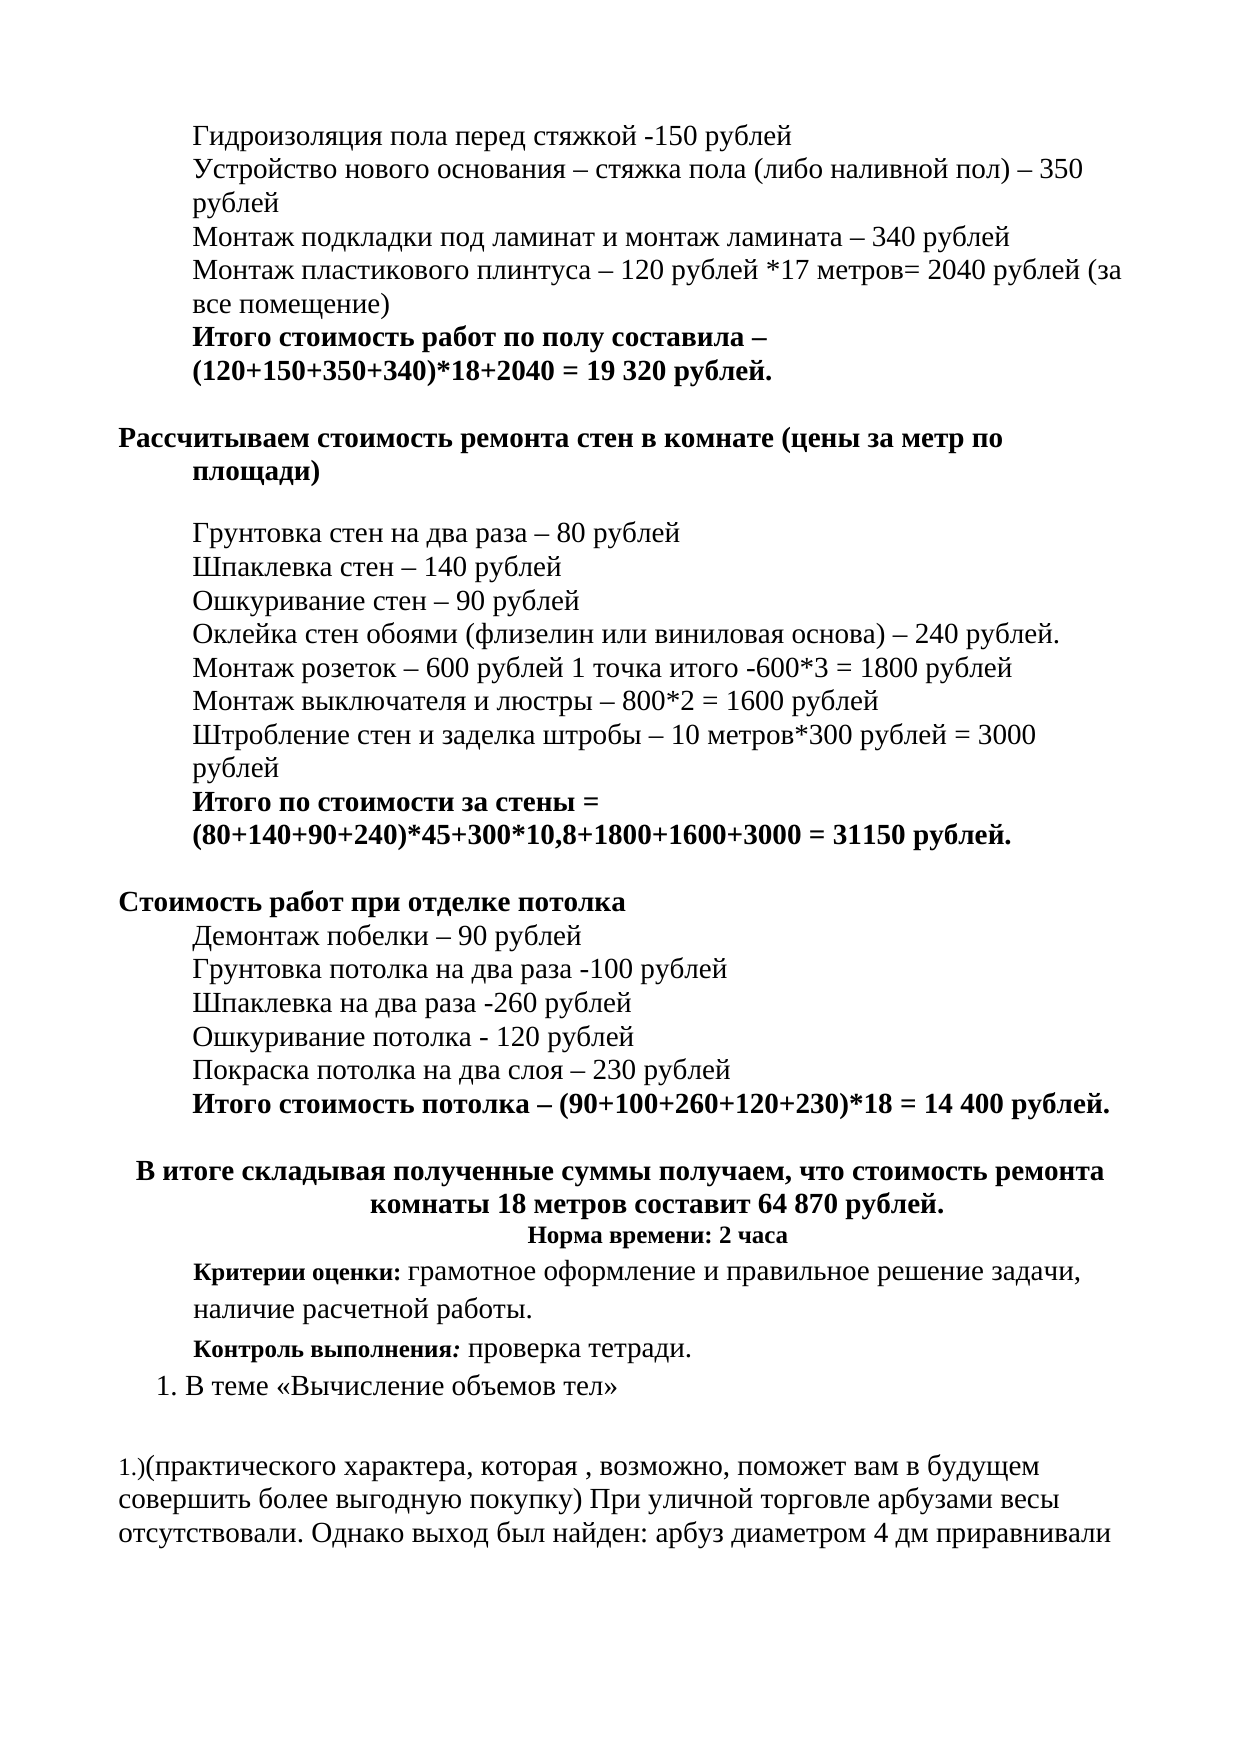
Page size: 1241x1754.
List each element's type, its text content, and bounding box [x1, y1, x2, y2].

text В итоге складывая полученные суммы получаем, что стоимость ремонта комнаты 18 метров составит 64 870 рублей. [118, 1153, 1122, 1220]
text Контроль выполнения: проверка тетради. [193, 1330, 1122, 1363]
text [118, 1448, 1122, 1549]
text Рассчитываем стоимость ремонта стен в комнате (цены за метр по площади) Грунтовка стен на два раза – 80 рублей Шпаклевка стен – 140 рублей Ошкуривание стен – 90 рублей Оклейка стен обоями (флизелин или виниловая основа) – 240 рублей. Монтаж розеток – 600 рублей 1 точка итого -600*3 = 1800 рублей Монтаж выключателя и люстры – 800*2 = 1600 рублей Штробление стен и заделка штробы – 10 метров*300 рублей = 3000 рублей Итого по стоимости за стены = (80+140+90+240)*45+300*10,8+1800+1600+3000 = 31150 рублей. [118, 420, 1122, 851]
text Норма времени: 2 часа [193, 1220, 1122, 1249]
text Критерии оценки: грамотное оформление и правильное решение задачи, наличие расчетной работы. [193, 1253, 1122, 1325]
text Стоимость работ при отделке потолка Демонтаж побелки – 90 рублей Грунтовка потолка на два раза -100 рублей Шпаклевка на два раза -260 рублей Ошкуривание потолка - 120 рублей Покраска потолка на два слоя – 230 рублей Итого стоимость потолка – (90+100+260+120+230)*18 = 14 400 рублей. [118, 884, 1122, 1119]
text 1. В теме «Вычисление объемов тел» [156, 1368, 1122, 1402]
